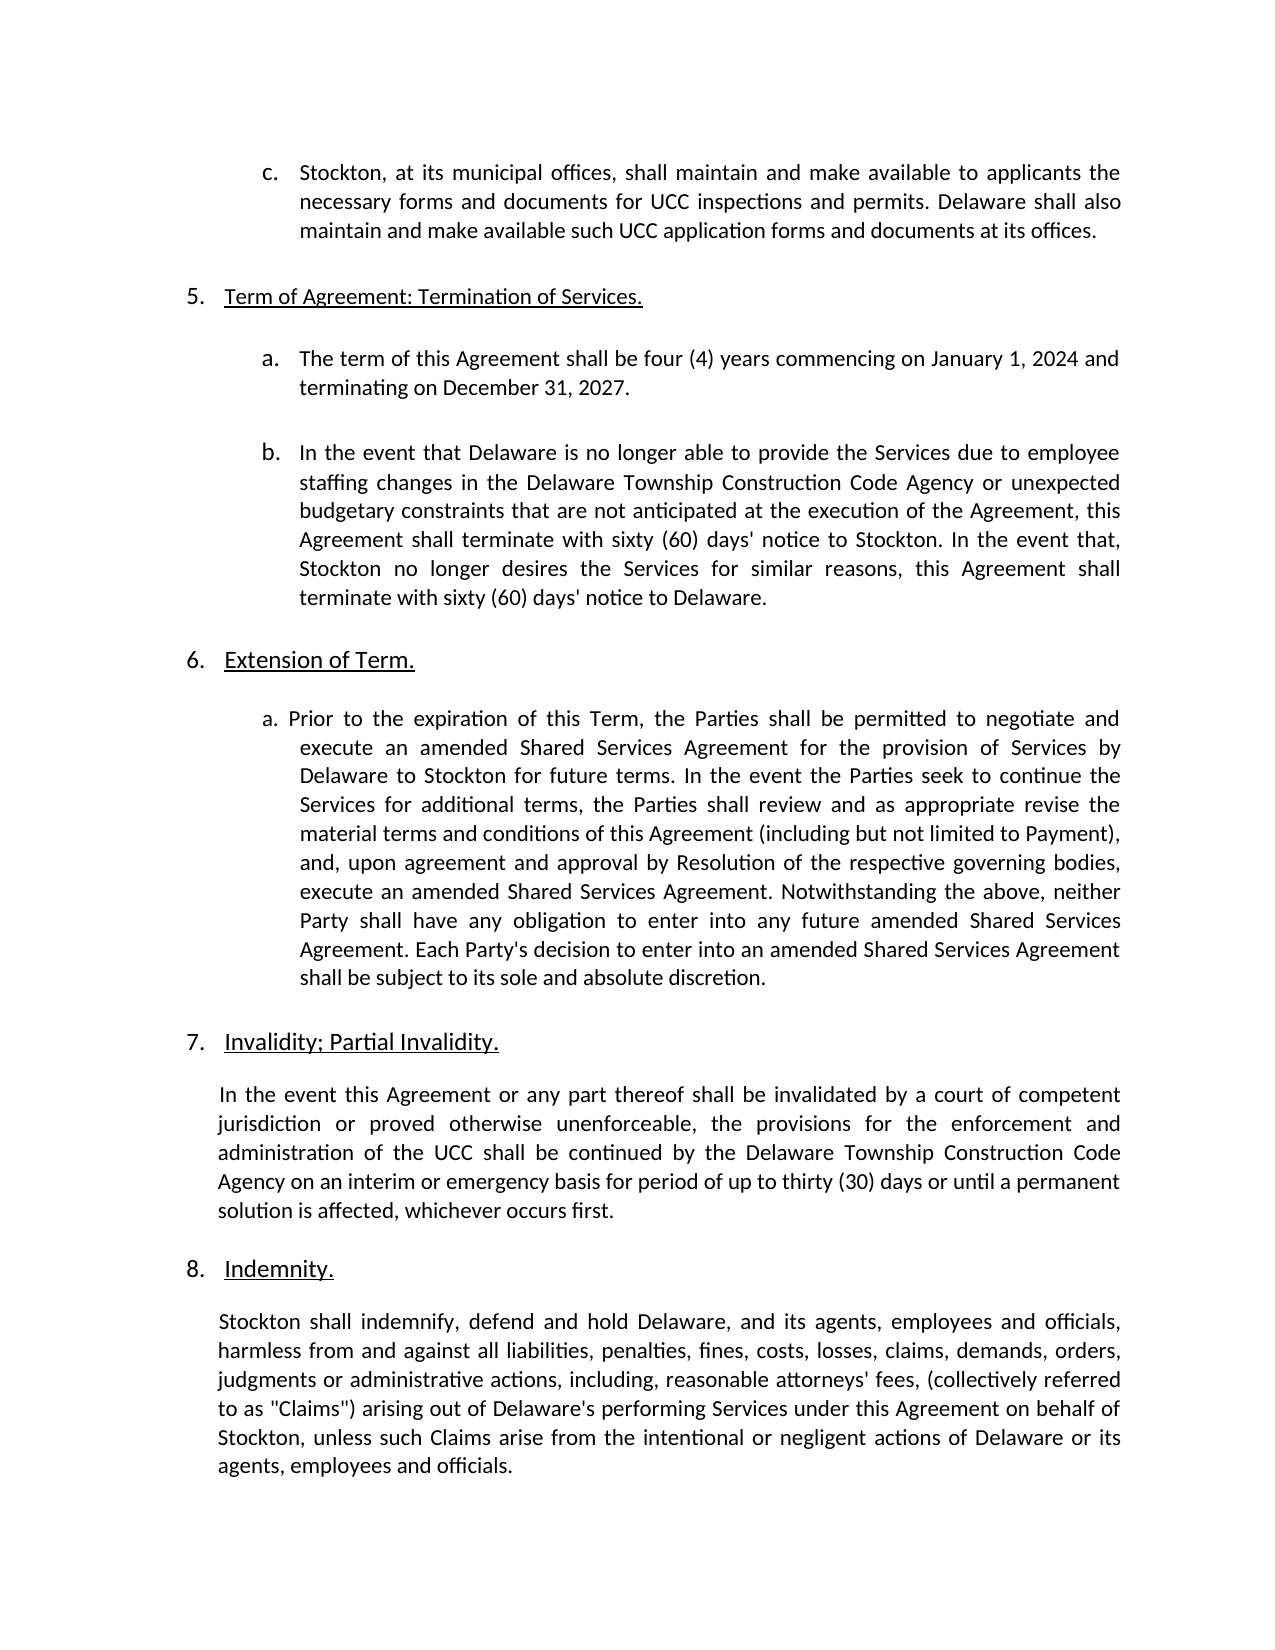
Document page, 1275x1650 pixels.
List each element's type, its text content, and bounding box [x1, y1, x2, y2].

list Invalidity; Partial Invalidity. [186, 1026, 1130, 1056]
list Stockton, at its municipal offices, shall maintain and make available to applicants the necessary forms and documents for UCC inspections and permits. Delaware shall also maintain and make available such UCC application forms and documents at its offices. [262, 156, 1122, 244]
list Indemnity. [186, 1253, 1130, 1283]
list The term of this Agreement shall be four (4) years commencing on January 1, 2024 and terminating on December 31, 2027. [261, 342, 1122, 401]
list In the event that Delaware is no longer able to provide the Services due to employee staffing changes in the Delaware Township Construction Code Agency or unexpected budgetary constraints that are not anticipated at the execution of the Agreement, this Agreement shall terminate with sixty (60) days' notice to Stockton. In the event that, Stockton no longer desires the Services for similar reasons, this Agreement shall terminate with sixty (60) days' notice to Delaware. [261, 436, 1122, 611]
list Term of Agreement: Termination of Services. [186, 280, 1130, 311]
text Stockton shall indemnify, defend and hold Delaware, and its agents, employees and officials, harmless from and against all liabilities, penalties, fines, costs, losses, claims, demands, orders, judgments or administrative actions, including, reasonable attorneys' fees, (collectively referred to as "Claims") arising out of Delaware's performing Services under this Agreement on behalf of Stockton, unless such Claims arise from the intentional or negligent actions of Delaware or its agents, employees and officials. [218, 1307, 1122, 1480]
text In the event this Agreement or any part thereof shall be invalidated by a court of competent jurisdiction or proved otherwise unenforceable, the provisions for the enforcement and administration of the UCC shall be continued by the Delaware Township Construction Code Agency on an interim or emergency basis for period of up to thirty (30) days or until a permanent solution is affected, whichever occurs first. [218, 1080, 1122, 1224]
text a. Prior to the expiration of this Term, the Parties shall be permitted to negotiate and execute an amended Shared Services Agreement for the provision of Services by Delaware to Stockton for future terms. In the event the Parties seek to continue the Services for additional terms, the Parties shall review and as appropriate revise the material terms and conditions of this Agreement (including but not limited to Payment), and, upon agreement and approval by Resolution of the respective governing bodies, execute an amended Shared Services Agreement. Notwithstanding the above, neither Party shall have any obligation to enter into any future amended Shared Services Agreement. Each Party's decision to enter into an amended Shared Services Agreement shall be subject to its sole and absolute discretion. [262, 704, 1122, 992]
list Extension of Term. [186, 644, 1130, 675]
